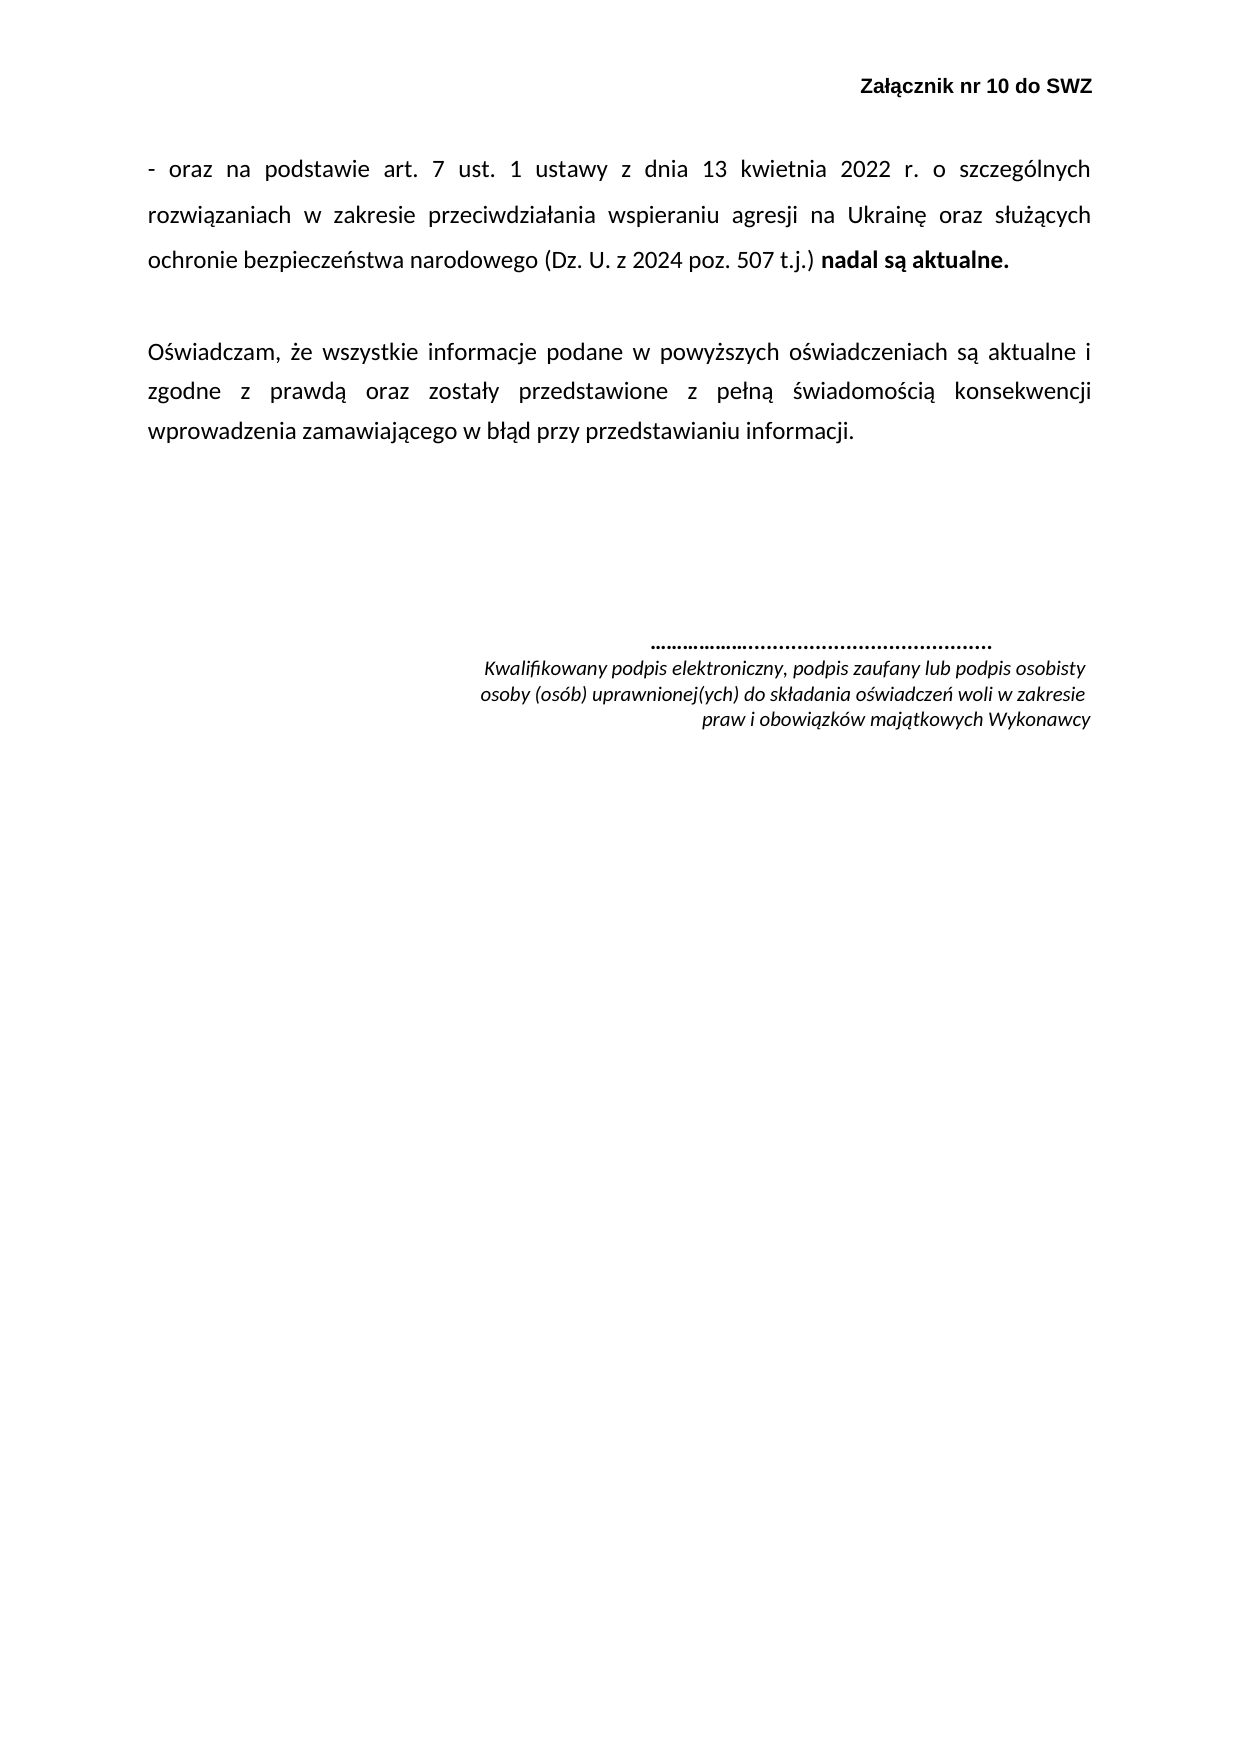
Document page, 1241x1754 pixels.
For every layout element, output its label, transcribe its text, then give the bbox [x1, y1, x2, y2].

text ………………........................................ [650, 627, 1093, 656]
text Kwalifikowany podpis elektroniczny, podpis zaufany lub podpis osobisty osoby (osób) uprawnionej(ych) do składania oświadczeń woli w zakresie praw i obowiązków majątkowych Wykonawcy [148, 656, 1093, 732]
text Oświadczam, że wszystkie informacje podane w powyższych oświadczeniach są aktualne i zgodne z prawdą oraz zostały przedstawione z pełną świadomością konsekwencji wprowadzenia zamawiającego w błąd przy przedstawianiu informacji. [148, 336, 1093, 446]
text - oraz na podstawie art. 7 ust. 1 ustawy z dnia 13 kwietnia 2022 r. o szczególnych rozwiązaniach w zakresie przeciwdziałania wspieraniu agresji na Ukrainę oraz służących ochronie bezpieczeństwa narodowego (Dz. U. z 2024 poz. 507 t.j.) nadal są aktualne. [148, 153, 1093, 275]
